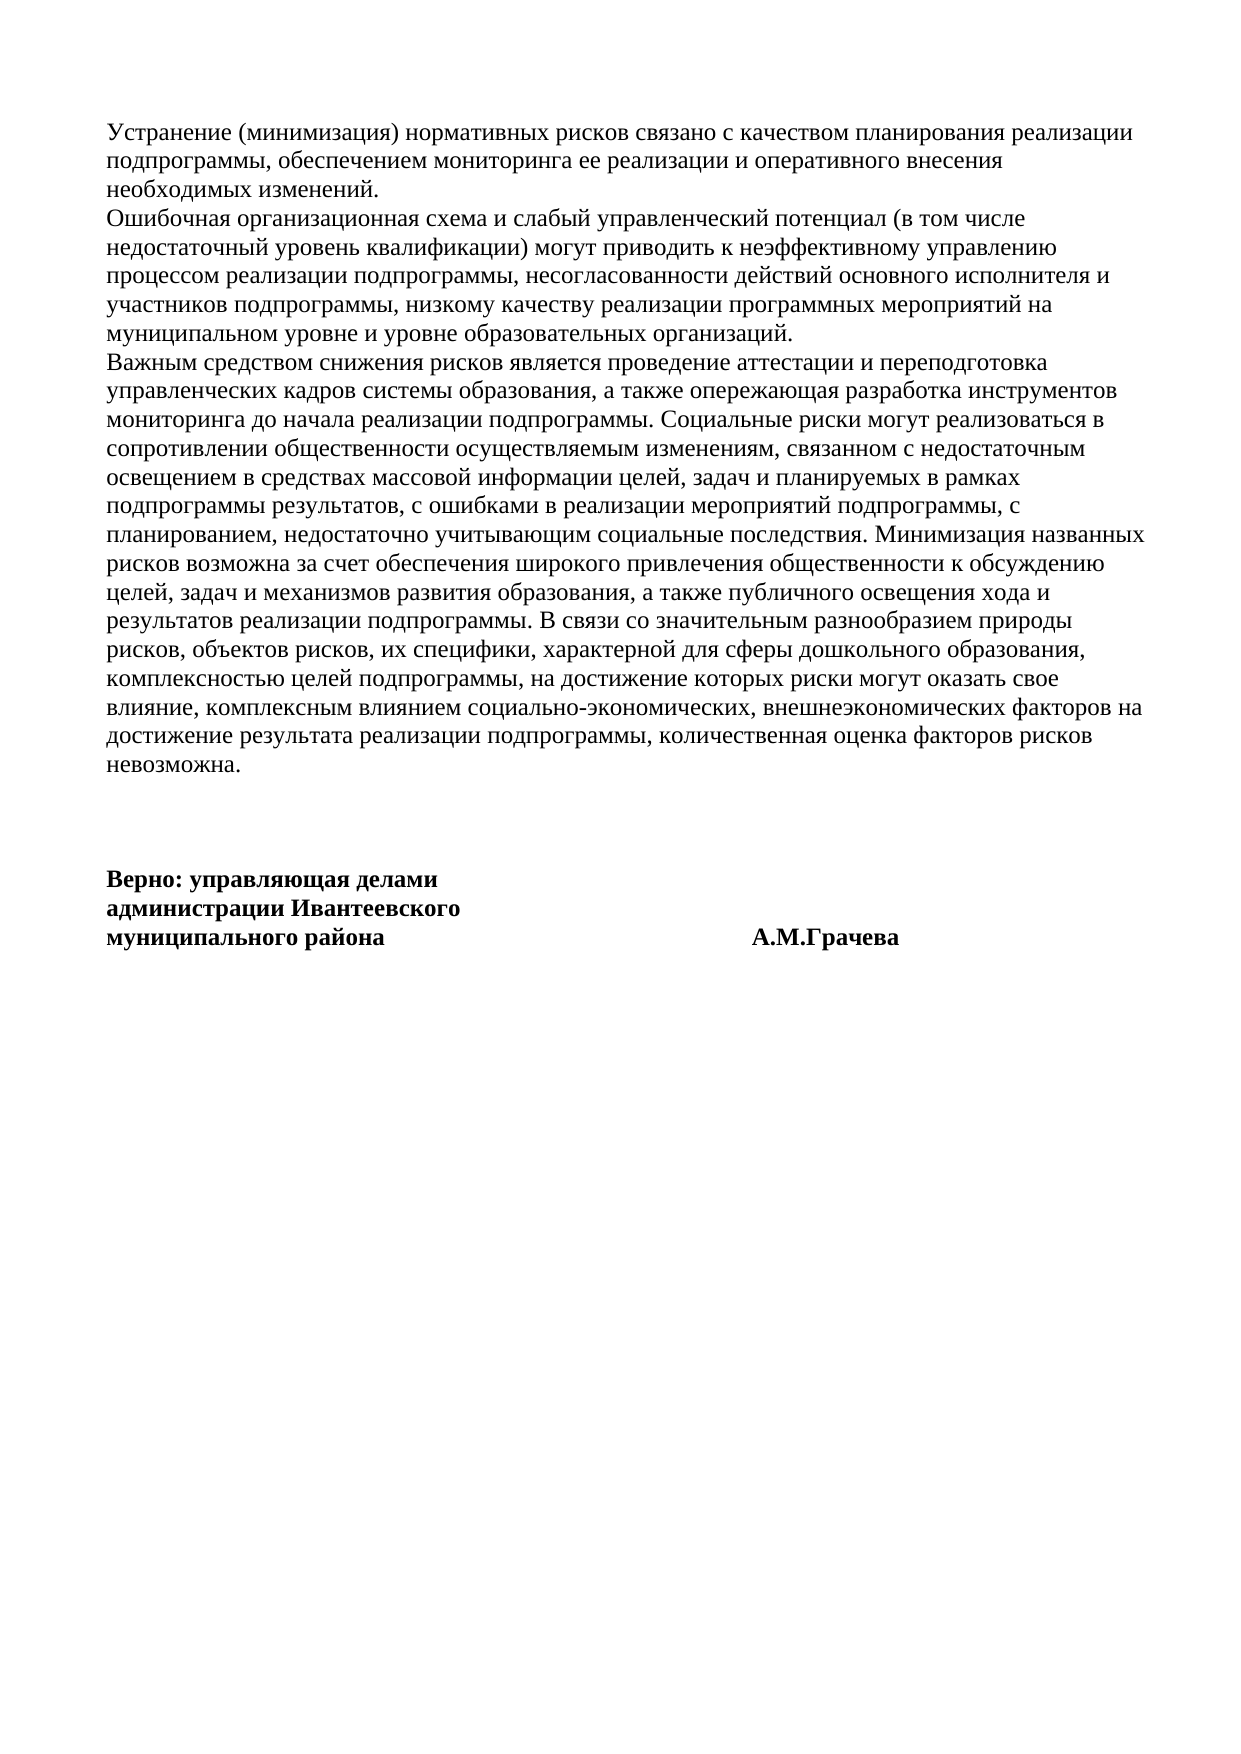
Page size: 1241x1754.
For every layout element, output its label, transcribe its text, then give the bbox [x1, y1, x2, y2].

text Устранение (минимизация) нормативных рисков связано с качеством планирования реализации подпрограммы, обеспечением мониторинга ее реализации и оперативного внесения необходимых изменений. [106, 117, 1153, 203]
text Верно: управляющая делами [106, 864, 1153, 893]
text администрации Ивантеевского [106, 893, 1153, 922]
text муниципального района А.М.Грачева [106, 922, 1153, 950]
text Важным средством снижения рисков является проведение аттестации и переподготовка управленческих кадров системы образования, а также опережающая разработка инструментов мониторинга до начала реализации подпрограммы. Социальные риски могут реализоваться в сопротивлении общественности осуществляемым изменениям, связанном с недостаточным освещением в средствах массовой информации целей, задач и планируемых в рамках подпрограммы результатов, с ошибками в реализации мероприятий подпрограммы, с планированием, недостаточно учитывающим социальные последствия. Минимизация названных рисков возможна за счет обеспечения широкого привлечения общественности к обсуждению целей, задач и механизмов развития образования, а также публичного освещения хода и результатов реализации подпрограммы. В связи со значительным разнообразием природы рисков, объектов рисков, их специфики, характерной для сферы дошкольного образования, комплексностью целей подпрограммы, на достижение которых риски могут оказать свое влияние, комплексным влиянием социально-экономических, внешнеэкономических факторов на достижение результата реализации подпрограммы, количественная оценка факторов рисков невозможна. [106, 347, 1153, 778]
text Ошибочная организационная схема и слабый управленческий потенциал (в том числе недостаточный уровень квалификации) могут приводить к неэффективному управлению процессом реализации подпрограммы, несогласованности действий основного исполнителя и участников подпрограммы, низкому качеству реализации программных мероприятий на муниципальном уровне и уровне образовательных организаций. [106, 203, 1153, 347]
